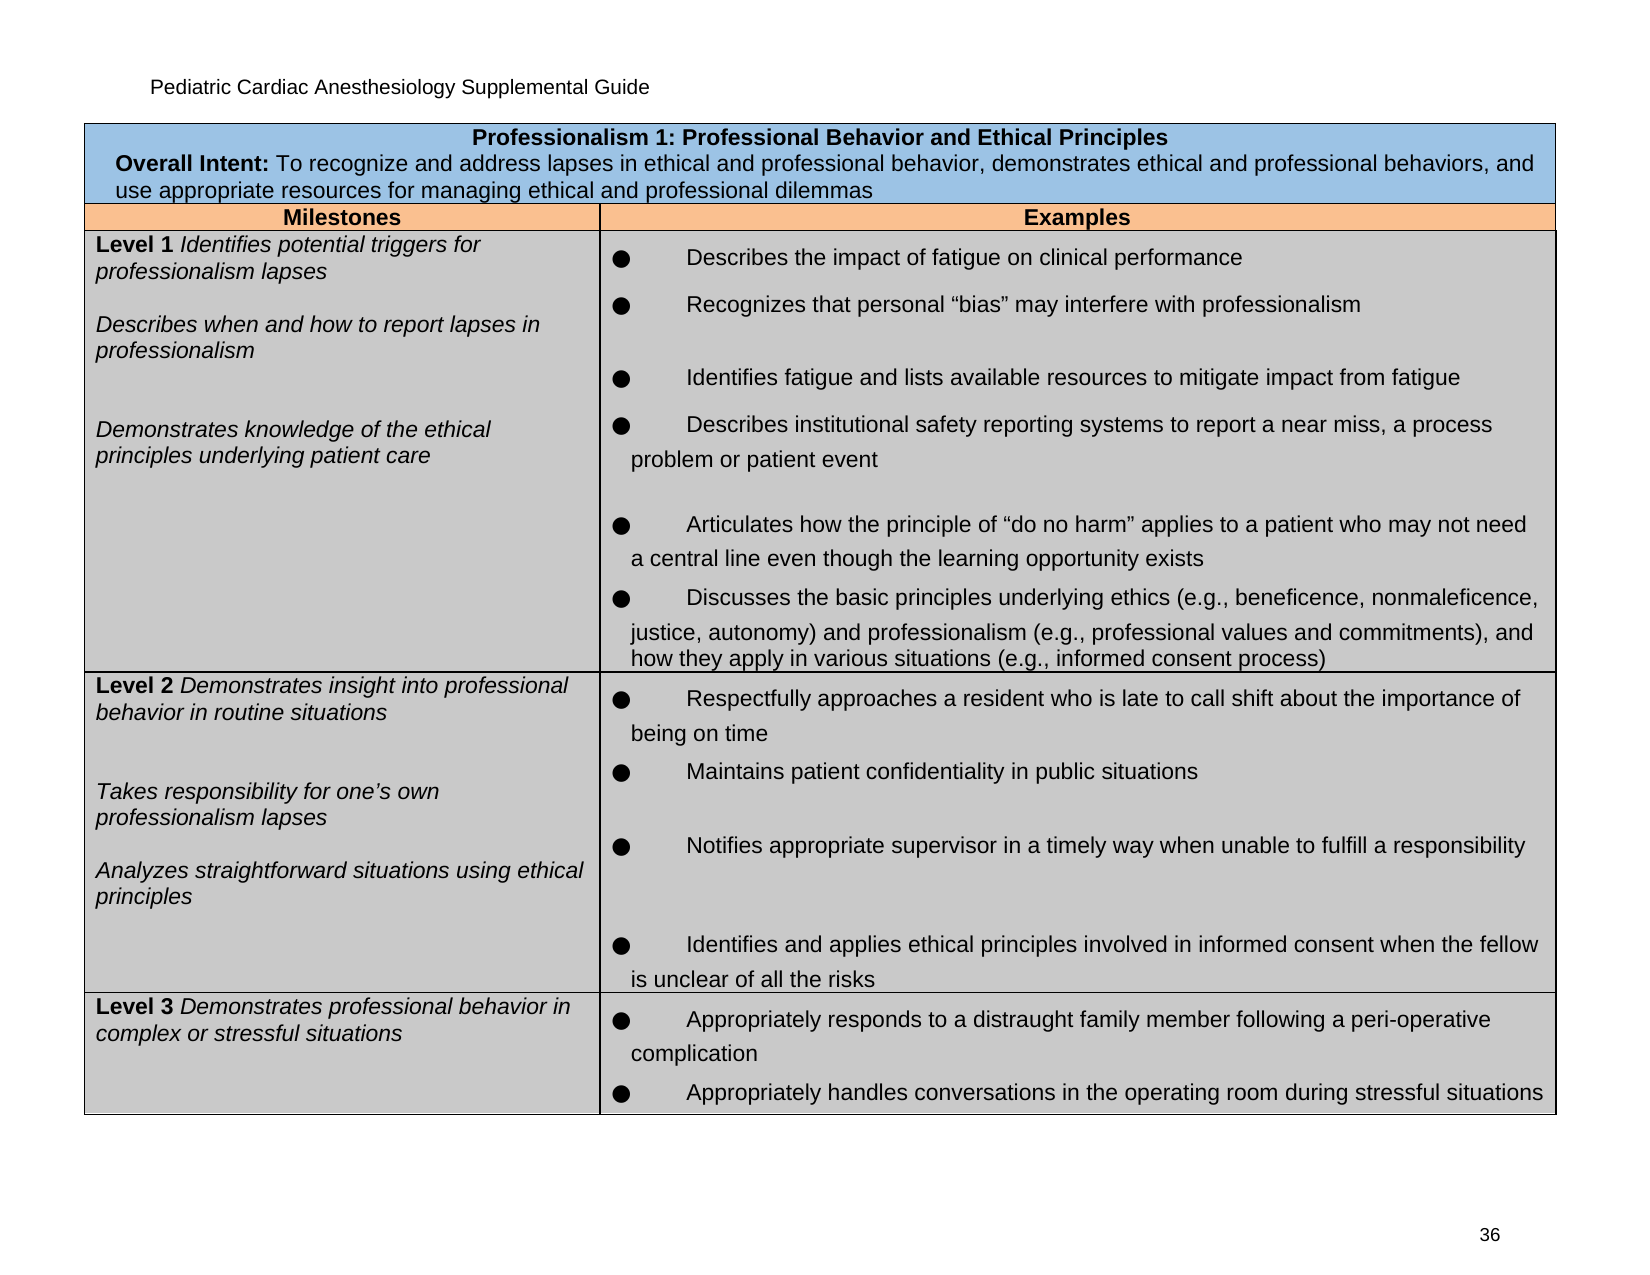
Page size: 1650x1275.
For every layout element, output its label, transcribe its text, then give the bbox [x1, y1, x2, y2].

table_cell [601, 993, 1555, 1113]
table_cell Describes the impact of fatigue on clinical performance Recognizes that personal “bias” may interfere with professionalism Identifies fatigue and lists available resources to mitigate impact from fatigue Describes institutional safety reporting systems to report a near miss, a process problem or patient event Articulates how the principle of “do no harm” applies to a patient who may not need a central line even though the learning opportunity exists Discusses the basic principles underlying ethics (e.g., beneficence, nonmaleficence, justice, autonomy) and professionalism (e.g., professional values and commitments), and how they apply in various situations (e.g., informed consent process) [601, 231, 1555, 671]
table_cell Respectfully approaches a resident who is late to call shift about the importance of being on time Maintains patient confidentiality in public situations Notifies appropriate supervisor in a timely way when unable to fulfill a responsibility Identifies and applies ethical principles involved in informed consent when the fellow is unclear of all the risks [601, 673, 1555, 992]
table_header Professionalism 1: Professional Behavior and Ethical Principles Overall Intent: To recognize and address lapses in ethical and professional behavior, demonstrates ethical and professional behaviors, and use appropriate resources for managing ethical and professional dilemmas [85, 124, 1555, 203]
table_cell Level 1 Identifies potential triggers for professionalism lapses Describes when and how to report lapses in professionalism Demonstrates knowledge of the ethical principles underlying patient care [85, 231, 599, 671]
table_cell Level 2 Demonstrates insight into professional behavior in routine situations Takes responsibility for one’s own professionalism lapses Analyzes straightforward situations using ethical principles [85, 673, 599, 992]
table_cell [85, 993, 599, 1113]
table_cell Examples [601, 204, 1555, 230]
table_cell Milestones [85, 204, 599, 230]
